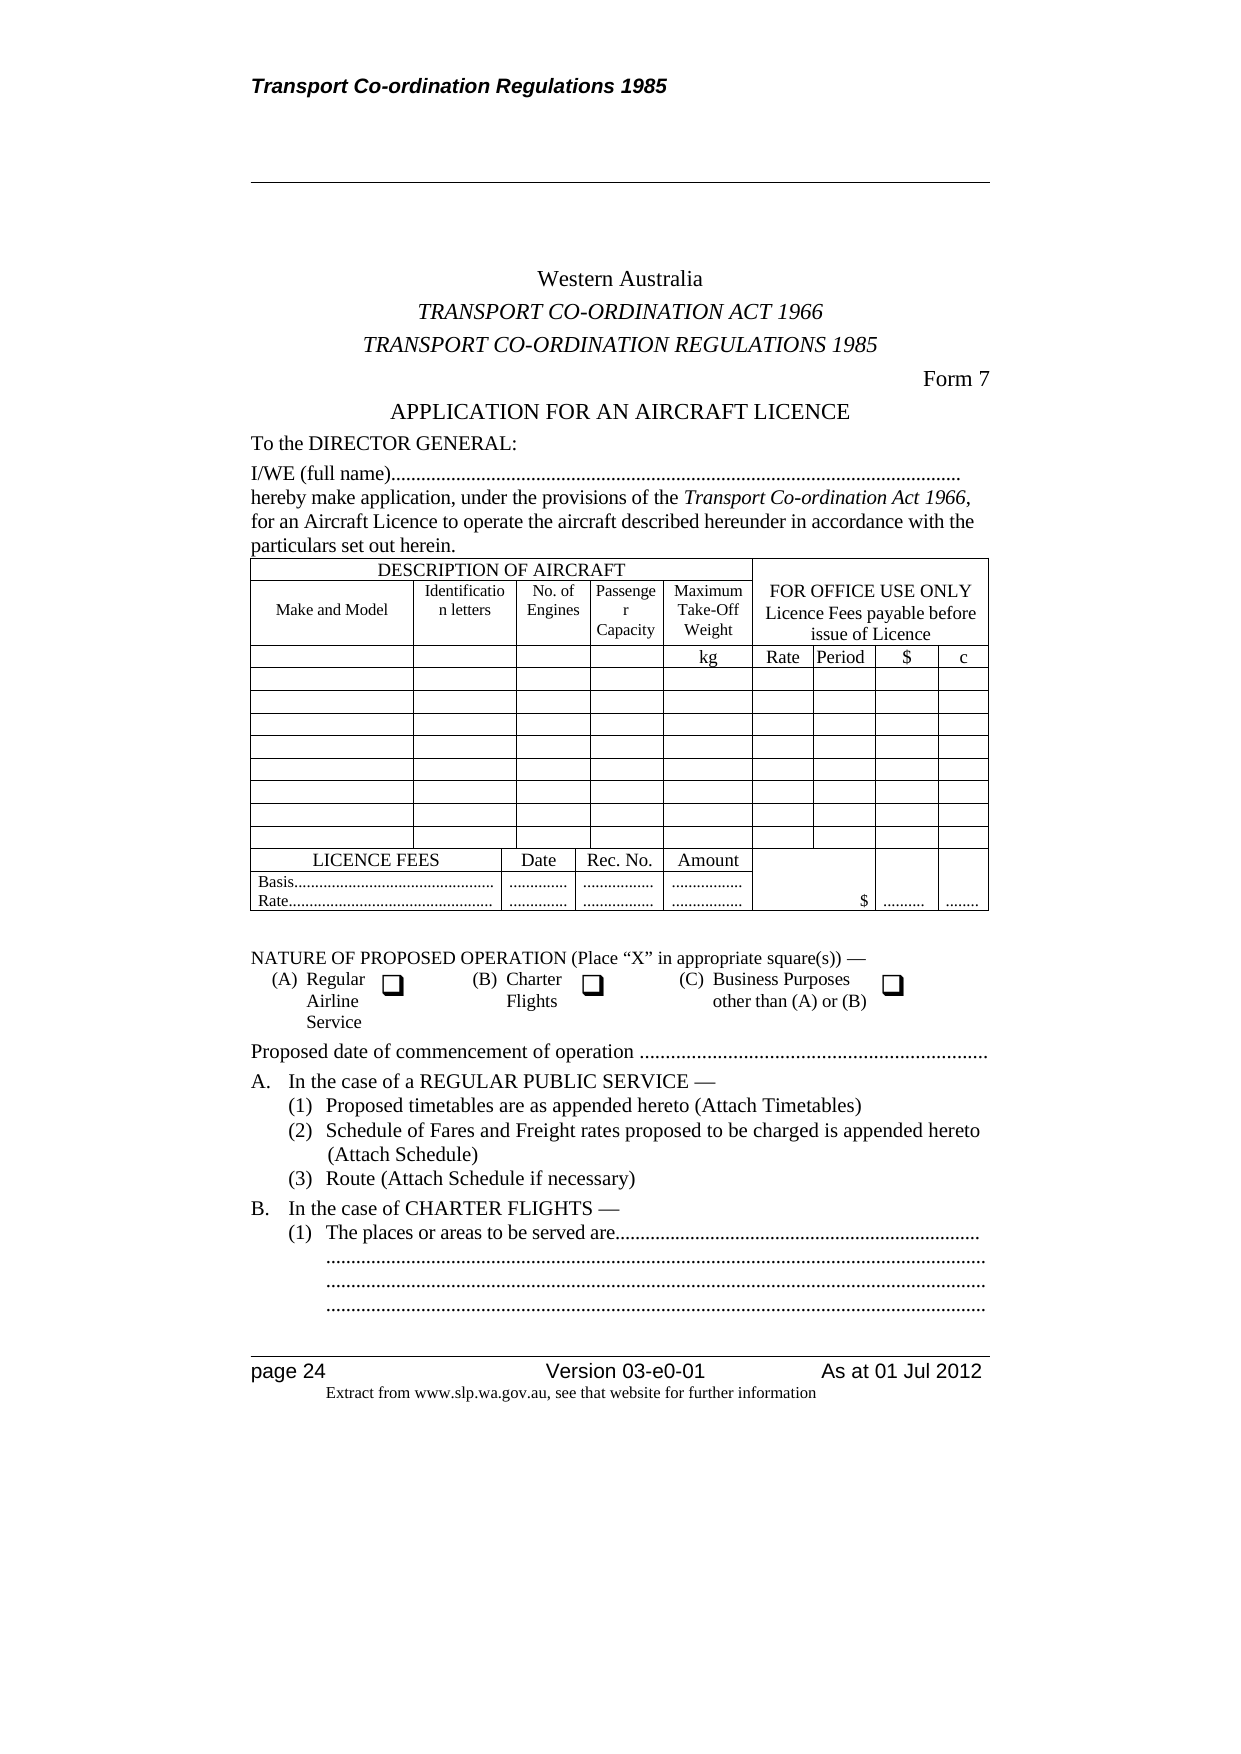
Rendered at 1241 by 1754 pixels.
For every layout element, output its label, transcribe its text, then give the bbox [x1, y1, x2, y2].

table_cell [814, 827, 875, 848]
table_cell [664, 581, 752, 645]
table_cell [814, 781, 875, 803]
text A. In the case of a REGULAR PUBLIC SERVICE — [251, 1069, 990, 1093]
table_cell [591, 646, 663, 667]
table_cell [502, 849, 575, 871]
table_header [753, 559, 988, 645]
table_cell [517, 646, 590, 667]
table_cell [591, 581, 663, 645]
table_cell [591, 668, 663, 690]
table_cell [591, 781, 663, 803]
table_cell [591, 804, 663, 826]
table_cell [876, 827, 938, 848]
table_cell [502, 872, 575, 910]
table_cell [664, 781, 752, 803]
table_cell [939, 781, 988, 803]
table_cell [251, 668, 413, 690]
text To the DIRECTOR GENERAL: [251, 431, 990, 455]
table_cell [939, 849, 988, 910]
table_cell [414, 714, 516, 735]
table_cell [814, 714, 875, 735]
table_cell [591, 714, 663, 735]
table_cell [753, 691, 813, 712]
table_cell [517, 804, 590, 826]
text (1) Proposed timetables are as appended hereto (Attach Timetables) [251, 1093, 990, 1117]
text I/WE (full name).................................................................................................................. hereby make application, under the provisions of the Transport Co-ordination Act 1966, for an Aircraft Licence to operate the aircraft described hereunder in accordance with the particulars set out herein. [251, 461, 990, 557]
subtitle Form 7 [251, 364, 990, 391]
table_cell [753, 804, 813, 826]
text B. In the case of CHARTER FLIGHTS — [251, 1196, 990, 1220]
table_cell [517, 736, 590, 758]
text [326, 1268, 990, 1292]
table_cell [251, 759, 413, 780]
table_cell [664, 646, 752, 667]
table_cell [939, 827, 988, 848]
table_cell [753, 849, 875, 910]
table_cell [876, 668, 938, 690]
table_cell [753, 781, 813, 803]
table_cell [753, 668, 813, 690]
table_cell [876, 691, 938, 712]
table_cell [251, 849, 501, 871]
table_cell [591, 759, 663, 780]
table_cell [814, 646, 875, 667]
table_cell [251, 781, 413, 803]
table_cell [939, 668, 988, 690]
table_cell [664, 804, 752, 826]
text (2) Schedule of Fares and Freight rates proposed to be charged is appended hereto (Attach Schedule) [251, 1117, 990, 1166]
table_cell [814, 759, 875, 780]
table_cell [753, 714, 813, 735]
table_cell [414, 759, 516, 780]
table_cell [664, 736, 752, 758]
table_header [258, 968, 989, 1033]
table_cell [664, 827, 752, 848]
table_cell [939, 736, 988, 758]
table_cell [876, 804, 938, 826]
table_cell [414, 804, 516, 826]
text .................................................................................................................................... [326, 1244, 990, 1268]
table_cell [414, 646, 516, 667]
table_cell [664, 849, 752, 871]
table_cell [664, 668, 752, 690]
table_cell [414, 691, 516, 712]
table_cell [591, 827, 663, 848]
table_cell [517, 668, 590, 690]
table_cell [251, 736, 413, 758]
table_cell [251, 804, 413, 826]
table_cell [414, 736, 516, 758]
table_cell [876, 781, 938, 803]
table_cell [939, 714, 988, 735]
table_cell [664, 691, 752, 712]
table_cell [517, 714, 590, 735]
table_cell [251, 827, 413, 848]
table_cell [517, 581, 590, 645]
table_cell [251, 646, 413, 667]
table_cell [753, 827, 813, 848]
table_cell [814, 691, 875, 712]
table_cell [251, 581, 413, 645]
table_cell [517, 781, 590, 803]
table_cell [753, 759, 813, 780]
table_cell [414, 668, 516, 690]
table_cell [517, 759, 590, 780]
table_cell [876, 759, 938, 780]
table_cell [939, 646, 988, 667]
text Proposed date of commencement of operation ................................................................... [251, 1039, 990, 1063]
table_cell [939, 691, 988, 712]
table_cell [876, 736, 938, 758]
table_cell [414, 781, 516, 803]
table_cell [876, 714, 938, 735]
text (3) Route (Attach Schedule if necessary) [251, 1166, 990, 1190]
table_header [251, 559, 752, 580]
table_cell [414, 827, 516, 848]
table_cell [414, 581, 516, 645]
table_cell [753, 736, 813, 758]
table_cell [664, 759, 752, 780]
subtitle TRANSPORT CO-ORDINATION REGULATIONS 1985 [251, 331, 990, 358]
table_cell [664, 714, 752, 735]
subtitle TRANSPORT CO-ORDINATION ACT 1966 [251, 297, 990, 324]
subtitle APPLICATION FOR AN AIRCRAFT LICENCE [251, 397, 990, 424]
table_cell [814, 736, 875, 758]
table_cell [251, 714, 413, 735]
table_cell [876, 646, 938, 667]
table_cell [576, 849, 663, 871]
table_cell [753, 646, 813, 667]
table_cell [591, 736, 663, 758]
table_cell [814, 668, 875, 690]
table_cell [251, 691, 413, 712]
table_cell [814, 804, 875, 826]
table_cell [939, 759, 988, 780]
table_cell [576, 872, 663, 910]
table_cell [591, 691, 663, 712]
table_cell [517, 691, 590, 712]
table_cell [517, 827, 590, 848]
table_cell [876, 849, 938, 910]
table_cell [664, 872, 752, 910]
text NATURE OF PROPOSED OPERATION (Place “X” in appropriate square(s)) — [251, 947, 990, 968]
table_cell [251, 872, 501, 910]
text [326, 1292, 990, 1316]
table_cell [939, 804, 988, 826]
text (1) The places or areas to be served are......................................................................... [251, 1220, 990, 1244]
